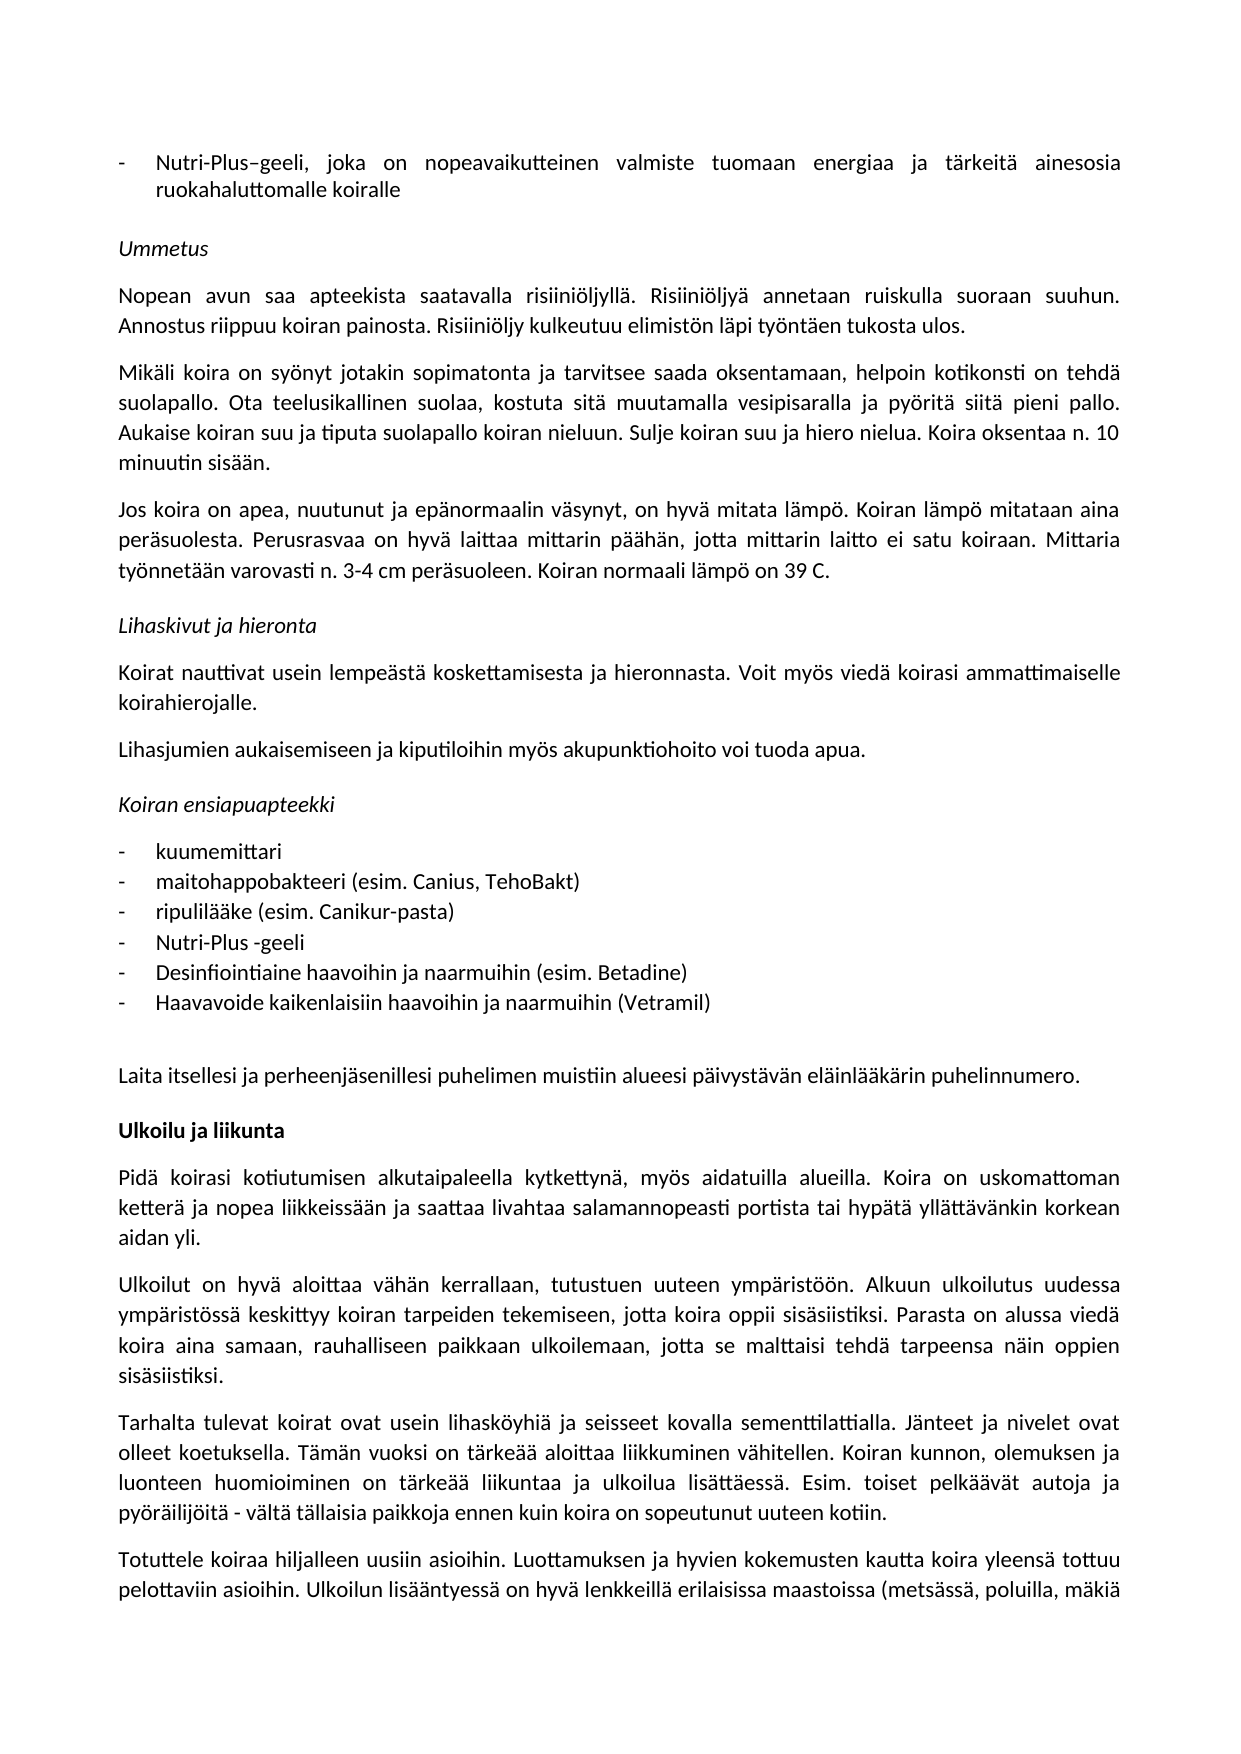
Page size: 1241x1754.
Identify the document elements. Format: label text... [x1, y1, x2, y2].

list Haavavoide kaikenlaisiin haavoihin ja naarmuihin (Vetramil) [118, 988, 1122, 1016]
text Tarhalta tulevat koirat ovat usein lihasköyhiä ja seisseet kovalla sementtilattialla. Jänteet ja nivelet ovat olleet koetuksella. Tämän vuoksi on tärkeää aloittaa liikkuminen vähitellen. Koiran kunnon, olemuksen ja luonteen huomioiminen on tärkeää liikuntaa ja ulkoilua lisättäessä. Esim. toiset pelkäävät autoja ja pyöräilijöitä - vältä tällaisia paikkoja ennen kuin koira on sopeutunut uuteen kotiin. [118, 1408, 1122, 1526]
list kuumemittari [118, 837, 1122, 865]
text Nopean avun saa apteekista saatavalla risiiniöljyllä. Risiiniöljyä annetaan ruiskulla suoraan suuhun. Annostus riippuu koiran painosta. Risiiniöljy kulkeutuu elimistön läpi työntäen tukosta ulos. [118, 281, 1122, 339]
text Lihasjumien aukaisemiseen ja kiputiloihin myös akupunktiohoito voi tuoda apua. [118, 735, 1122, 763]
list maitohappobakteeri (esim. Canius, TehoBakt) [118, 867, 1122, 895]
list Desinfiointiaine haavoihin ja naarmuihin (esim. Betadine) [118, 958, 1122, 986]
list Nutri-Plus–geeli, joka on nopeavaikutteinen valmiste tuomaan energiaa ja tärkeitä ainesosia ruokahaluttomalle koiralle [118, 148, 1122, 204]
text Ulkoilu ja liikunta [118, 1116, 1122, 1144]
text Koirat nauttivat usein lempeästä koskettamisesta ja hieronnasta. Voit myös viedä koirasi ammattimaiselle koirahierojalle. [118, 658, 1122, 716]
text Jos koira on apea, nuutunut ja epänormaalin väsynyt, on hyvä mitata lämpö. Koiran lämpö mitataan aina peräsuolesta. Perusrasvaa on hyvä laittaa mittarin päähän, jotta mittarin laitto ei satu koiraan. Mittaria työnnetään varovasti n. 3-4 cm peräsuoleen. Koiran normaali lämpö on 39 C. [118, 495, 1122, 584]
text Mikäli koira on syönyt jotakin sopimatonta ja tarvitsee saada oksentamaan, helpoin kotikonsti on tehdä suolapallo. Ota teelusikallinen suolaa, kostuta sitä muutamalla vesipisaralla ja pyöritä siitä pieni pallo. Aukaise koiran suu ja tiputa suolapallo koiran nieluun. Sulje koiran suu ja hiero nielua. Koira oksentaa n. 10 minuutin sisään. [118, 358, 1122, 476]
text Koiran ensiapuapteekki [118, 790, 1122, 818]
text Laita itsellesi ja perheenjäsenillesi puhelimen muistiin alueesi päivystävän eläinlääkärin puhelinnumero. [118, 1061, 1122, 1089]
text Lihaskivut ja hieronta [118, 611, 1122, 639]
list ripulilääke (esim. Canikur-pasta) [118, 897, 1122, 925]
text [118, 1545, 1122, 1603]
text Pidä koirasi kotiutumisen alkutaipaleella kytkettynä, myös aidatuilla alueilla. Koira on uskomattoman ketterä ja nopea liikkeissään ja saattaa livahtaa salamannopeasti portista tai hypätä yllättävänkin korkean aidan yli. [118, 1163, 1122, 1251]
text Ulkoilut on hyvä aloittaa vähän kerrallaan, tutustuen uuteen ympäristöön. Alkuun ulkoilutus uudessa ympäristössä keskittyy koiran tarpeiden tekemiseen, jotta koira oppii sisäsiistiksi. Parasta on alussa viedä koira aina samaan, rauhalliseen paikkaan ulkoilemaan, jotta se malttaisi tehdä tarpeensa näin oppien sisäsiistiksi. [118, 1270, 1122, 1389]
list Nutri-Plus -geeli [118, 928, 1122, 956]
text Ummetus [118, 234, 1122, 262]
